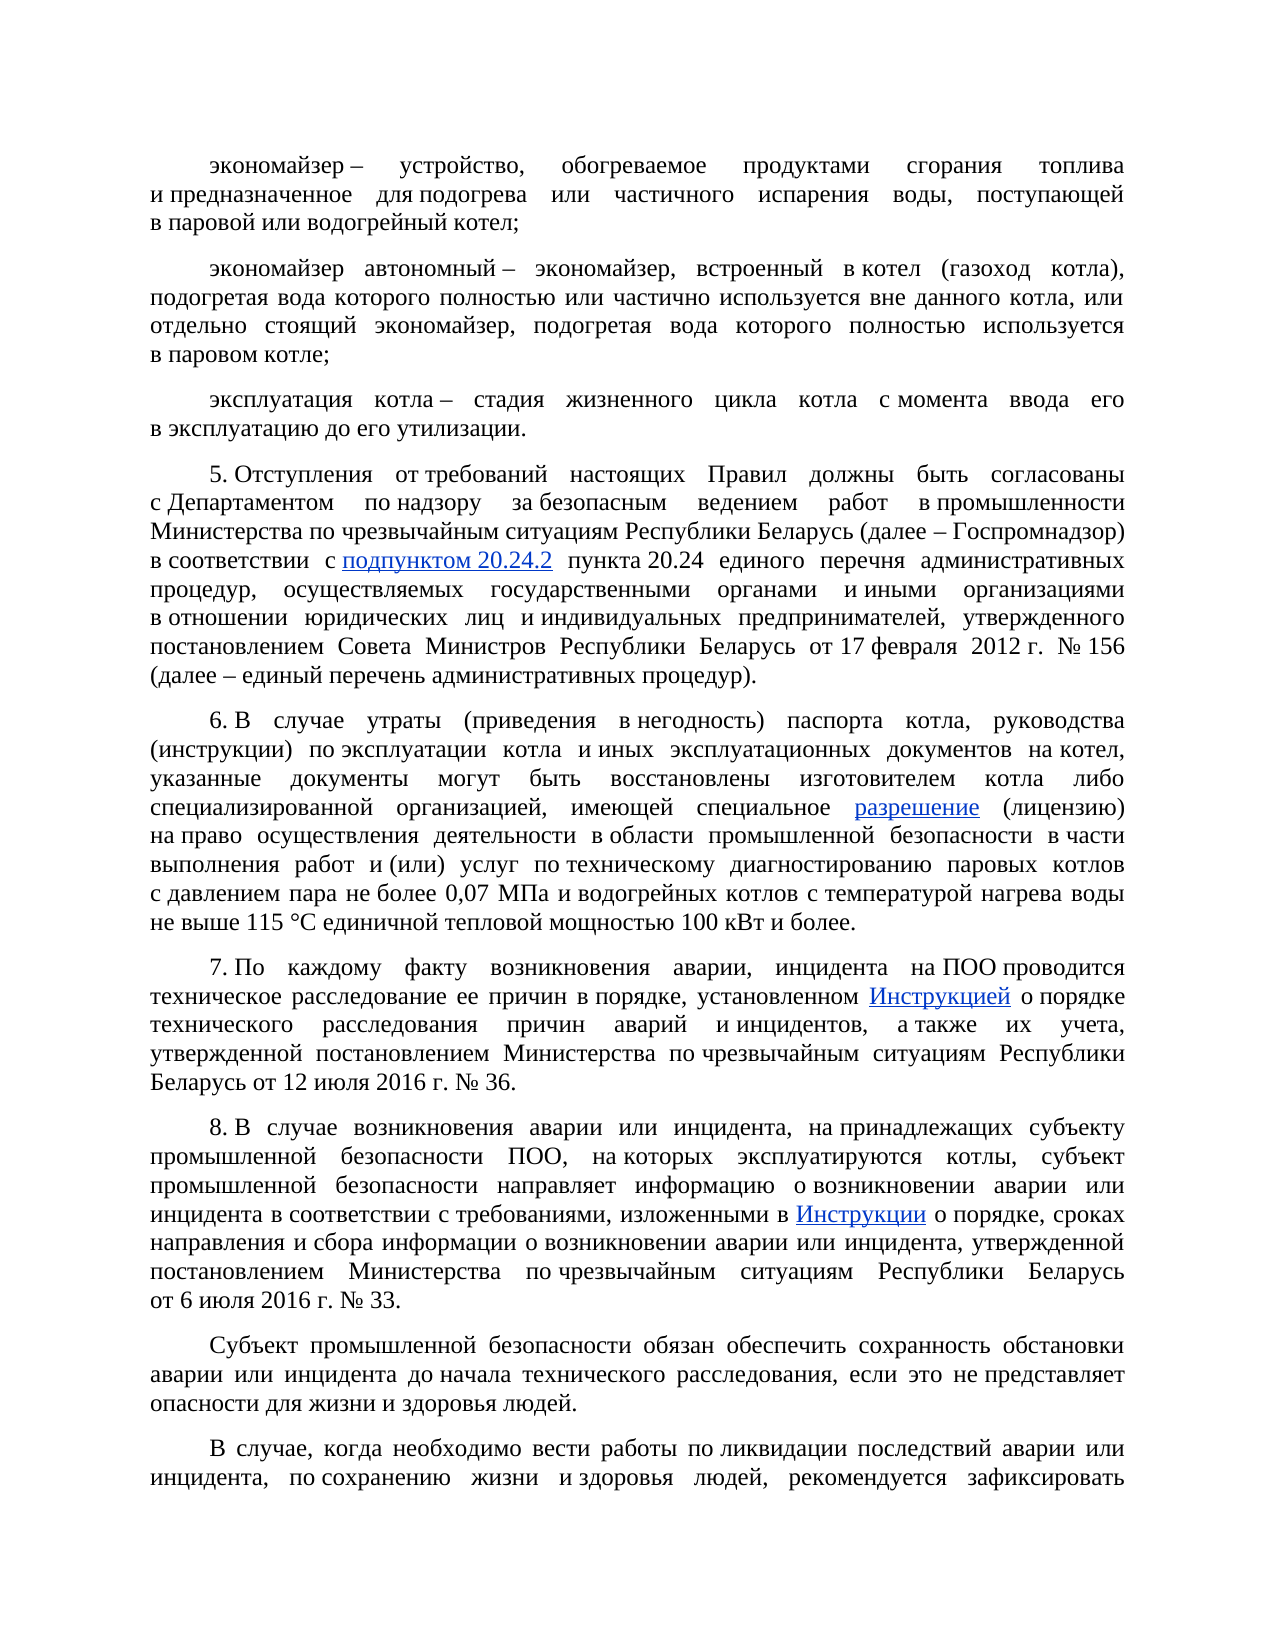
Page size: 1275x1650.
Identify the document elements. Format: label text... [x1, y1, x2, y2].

text 6. В случае утраты (приведения в негодность) паспорта котла, руководства (инструкции) по эксплуатации котла и иных эксплуатационных документов на котел, указанные документы могут быть восстановлены изготовителем котла либо специализированной организацией, имеющей специальное разрешение (лицензию) на право осуществления деятельности в области промышленной безопасности в части выполнения работ и (или) услуг по техническому диагностированию паровых котлов с давлением пара не более 0,07 МПа и водогрейных котлов с температурой нагрева воды не выше 115 °C единичной тепловой мощностью 100 кВт и более. [150, 705, 1125, 935]
text экономайзер – устройство, обогреваемое продуктами сгорания топлива и предназначенное для подогрева или частичного испарения воды, поступающей в паровой или водогрейный котел; [150, 150, 1125, 236]
text 7. По каждому факту возникновения аварии, инцидента на ПОО проводится техническое расследование ее причин в порядке, установленном Инструкцией о порядке технического расследования причин аварий и инцидентов, а также их учета, утвержденной постановлением Министерства по чрезвычайным ситуациям Республики Беларусь от 12 июля 2016 г. № 36. [150, 952, 1125, 1096]
text 8. В случае возникновения аварии или инцидента, на принадлежащих субъекту промышленной безопасности ПОО, на которых эксплуатируются котлы, субъект промышленной безопасности направляет информацию о возникновении аварии или инцидента в соответствии с требованиями, изложенными в Инструкции о порядке, сроках направления и сбора информации о возникновении аварии или инцидента, утвержденной постановлением Министерства по чрезвычайным ситуациям Республики Беларусь от 6 июля 2016 г. № 33. [150, 1112, 1125, 1314]
text экономайзер автономный – экономайзер, встроенный в котел (газоход котла), подогретая вода которого полностью или частично используется вне данного котла, или отдельно стоящий экономайзер, подогретая вода которого полностью используется в паровом котле; [150, 253, 1125, 368]
text 5. Отступления от требований настоящих Правил должны быть согласованы с Департаментом по надзору за безопасным ведением работ в промышленности Министерства по чрезвычайным ситуациям Республики Беларусь (далее – Госпромнадзор) в соответствии с подпунктом 20.24.2 пункта 20.24 единого перечня административных процедур, осуществляемых государственными органами и иными организациями в отношении юридических лиц и индивидуальных предпринимателей, утвержденного постановлением Совета Министров Республики Беларусь от 17 февраля 2012 г. № 156 (далее – единый перечень административных процедур). [150, 459, 1125, 689]
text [150, 1433, 1125, 1491]
text эксплуатация котла – стадия жизненного цикла котла с момента ввода его в эксплуатацию до его утилизации. [150, 384, 1125, 442]
text Субъект промышленной безопасности обязан обеспечить сохранность обстановки аварии или инцидента до начала технического расследования, если это не представляет опасности для жизни и здоровья людей. [150, 1330, 1125, 1417]
